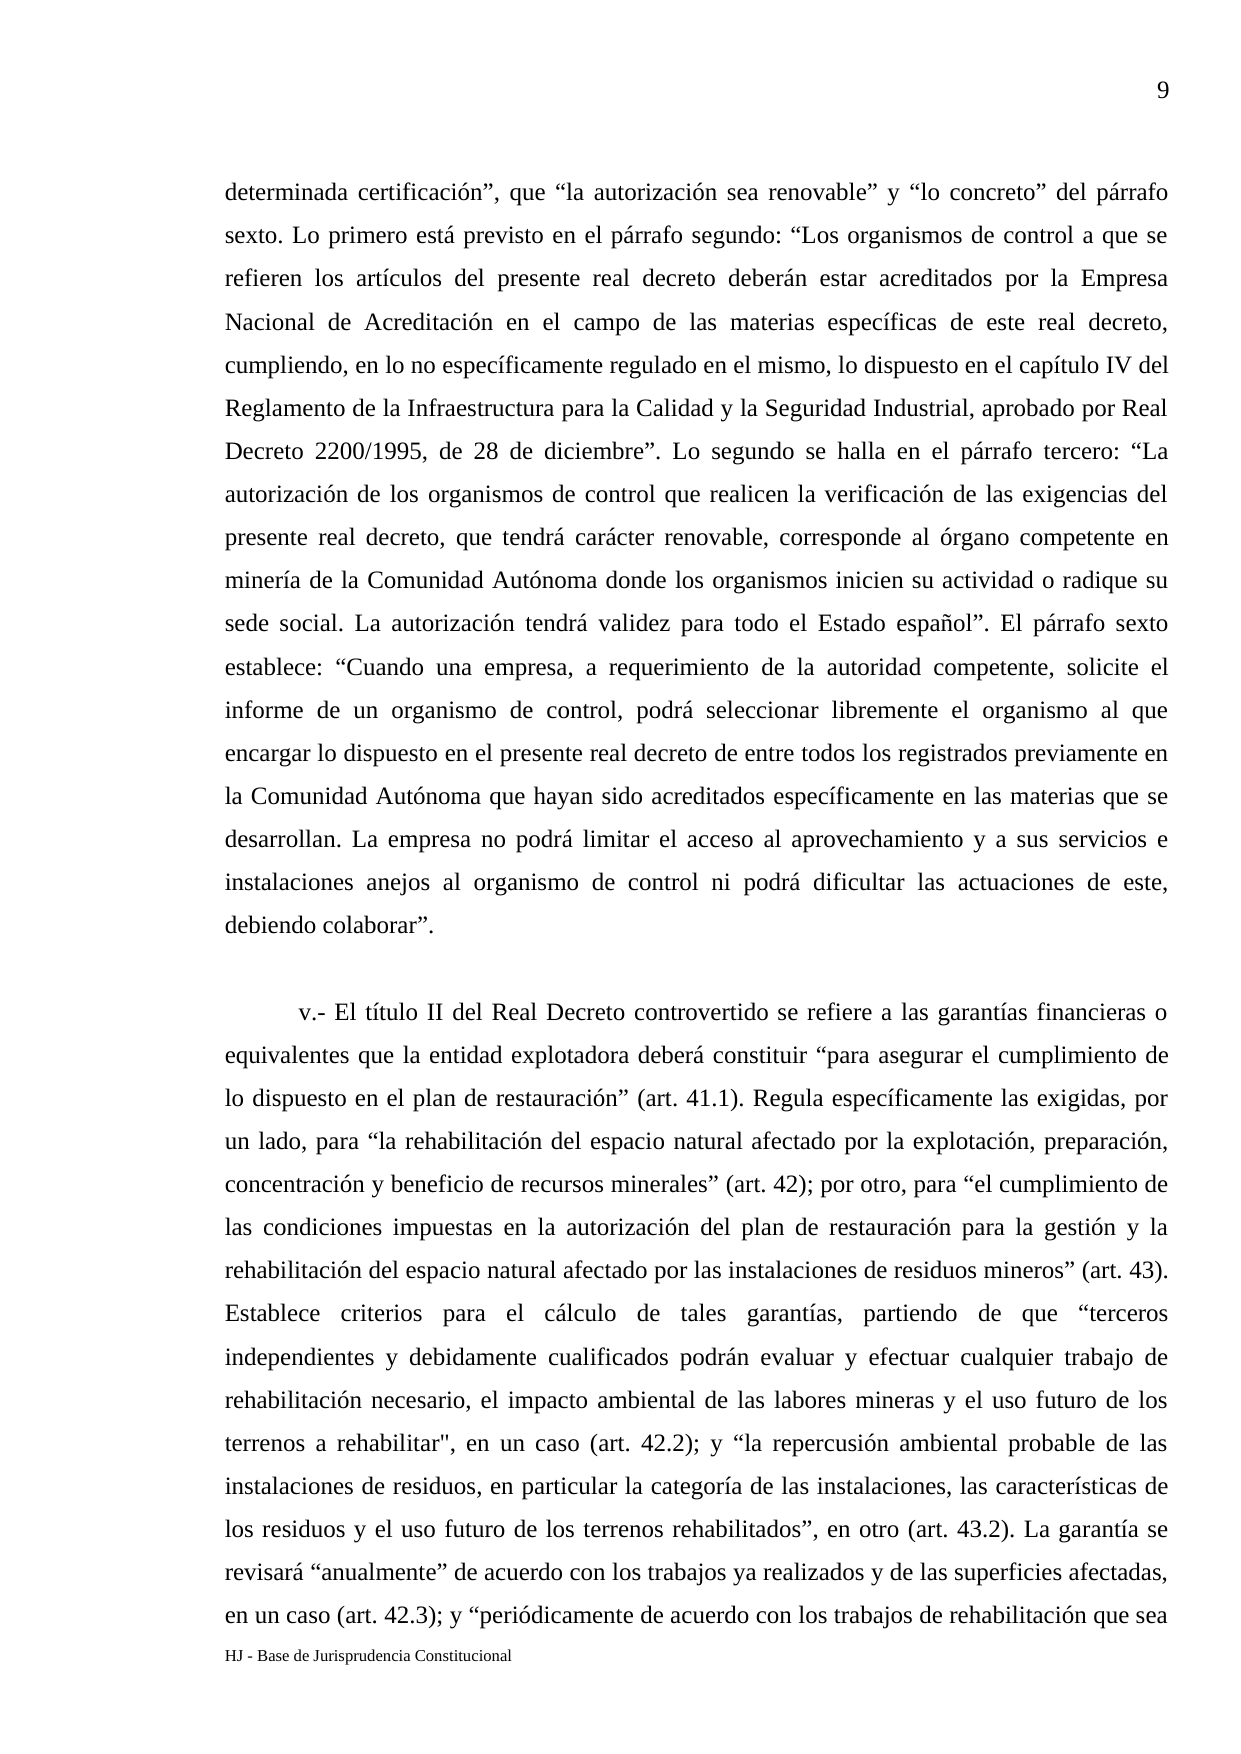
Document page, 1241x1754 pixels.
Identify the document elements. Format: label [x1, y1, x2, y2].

text [224, 997, 1169, 1629]
text [224, 177, 1169, 939]
